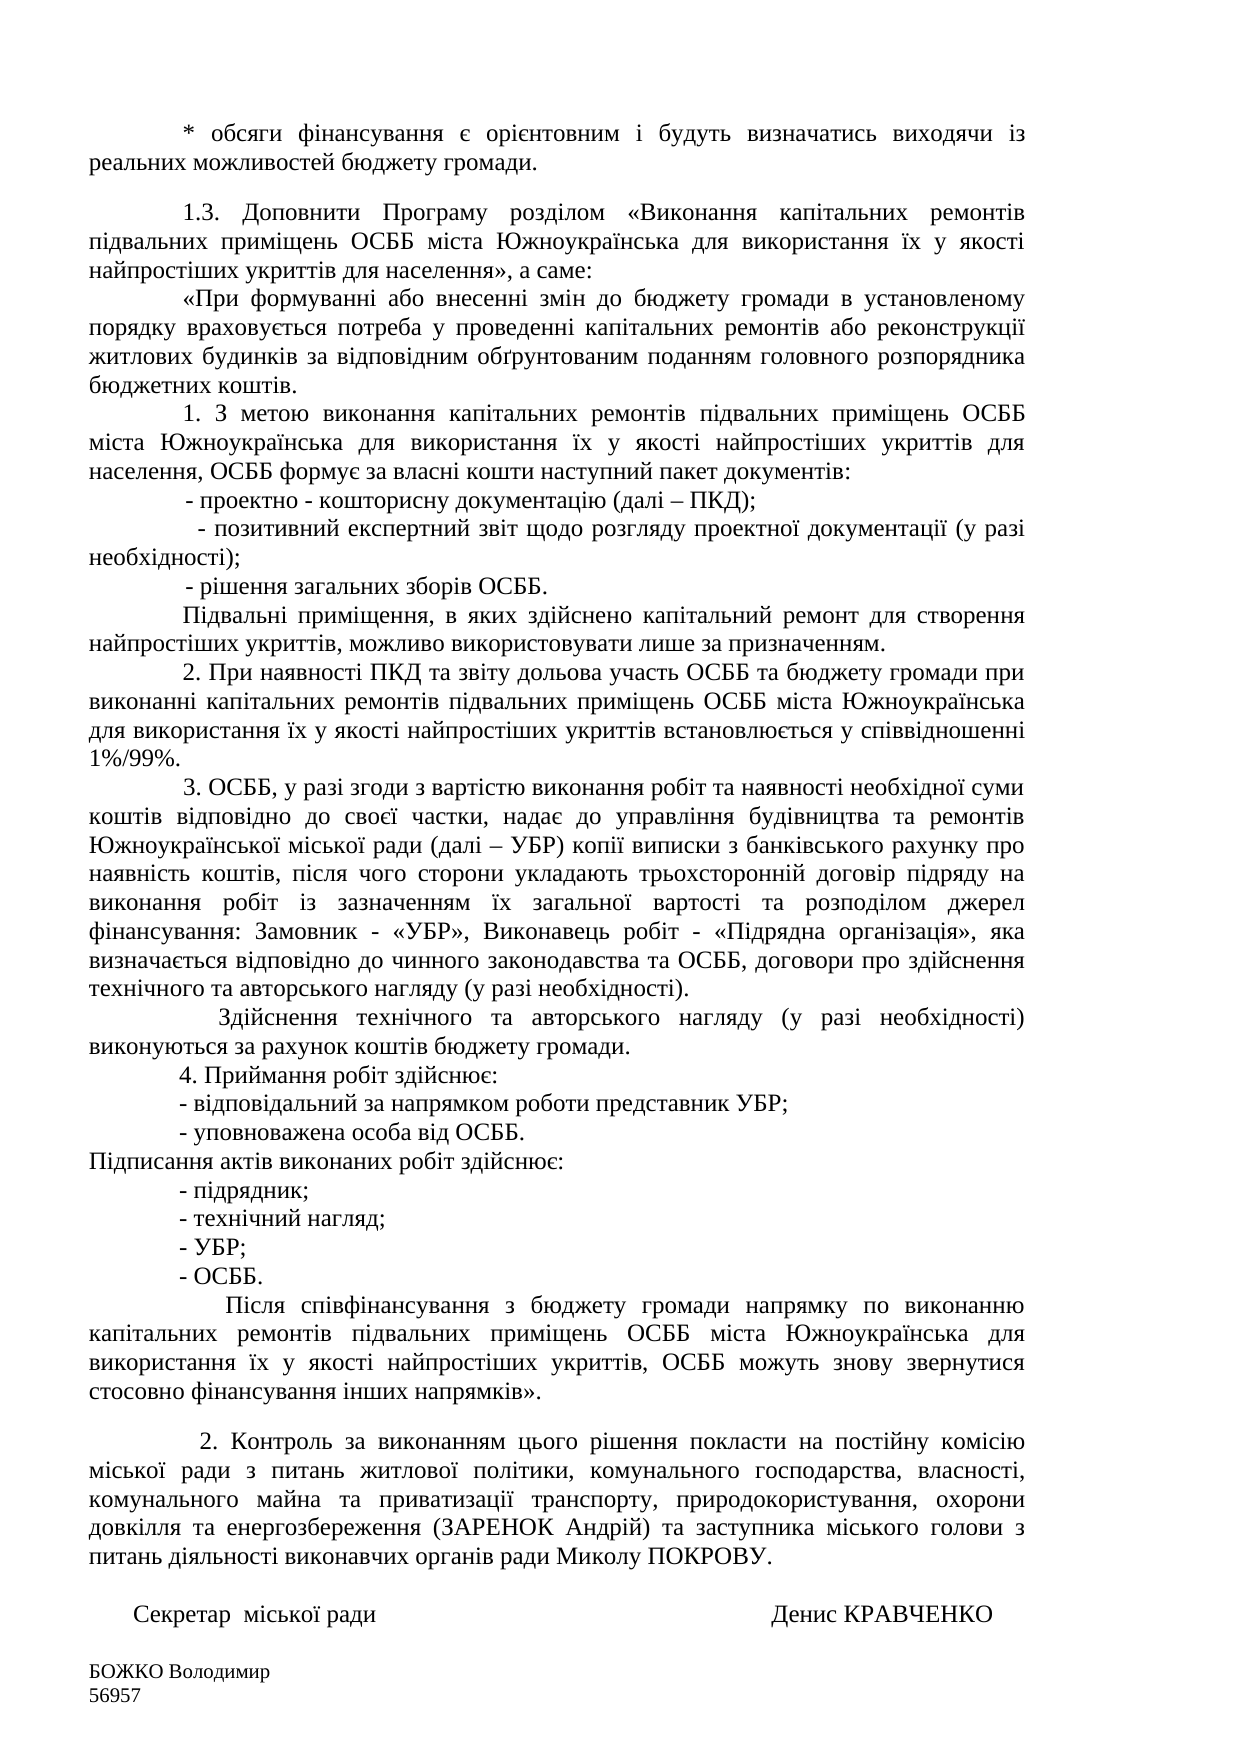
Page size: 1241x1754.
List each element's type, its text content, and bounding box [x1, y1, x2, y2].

text 1. З метою виконання капітальних ремонтів підвальних приміщень ОСББ міста Южноукраїнська для використання їх у якості найпростіших укриттів для населення, ОСББ формує за власні кошти наступний пакет документів: [89, 398, 1026, 485]
text Підписання актів виконаних робіт здійснює: [89, 1146, 1026, 1175]
text 4. Приймання робіт здійснює: [89, 1060, 1026, 1088]
text Здійснення технічного та авторського нагляду (у разі необхідності) виконуються за рахунок коштів бюджету громади. [89, 1002, 1026, 1060]
text Секретар міської ради Денис КРАВЧЕНКО [133, 1599, 1122, 1627]
text 2. Контроль за виконанням цього рішення покласти на постійну комісію міської ради з питань житлової політики, комунального господарства, власності, комунального майна та приватизації транспорту, природокористування, охорони довкілля та енергозбереження (ЗАРЕНОК Андрій) та заступника міського голови з питань діяльності виконавчих органів ради Миколу ПОКРОВУ. [89, 1426, 1026, 1570]
text - уповноважена особа від ОСББ. [89, 1117, 1026, 1146]
text Після співфінансування з бюджету громади напрямку по виконанню капітальних ремонтів підвальних приміщень ОСББ міста Южноукраїнська для використання їх у якості найпростіших укриттів, ОСББ можуть знову звернутися стосовно фінансування інших напрямків». [89, 1290, 1026, 1405]
text БОЖКО Володимир [89, 1659, 828, 1683]
text - підрядник; [89, 1175, 1026, 1203]
text - технічний нагляд; [89, 1203, 1026, 1232]
text 56957 [89, 1683, 828, 1707]
text - позитивний експертний звіт щодо розгляду проектної документації (у разі необхідності); [89, 513, 1026, 571]
text Підвальні приміщення, в яких здійснено капітальний ремонт для створення найпростіших укриттів, можливо використовувати лише за призначенням. [89, 600, 1026, 657]
text - ОСББ. [89, 1261, 1026, 1290]
text - УБР; [89, 1232, 1026, 1261]
text - відповідальний за напрямком роботи представник УБР; [89, 1088, 1026, 1117]
text - проектно - кошторисну документацію (далі – ПКД); [89, 485, 1026, 513]
text 3. ОСББ, у разі згоди з вартістю виконання робіт та наявності необхідної суми коштів відповідно до своєї частки, надає до управління будівництва та ремонтів Южноукраїнської міської ради (далі – УБР) копії виписки з банківського рахунку про наявність коштів, після чого сторони укладають трьохсторонній договір підряду на виконання робіт із зазначенням їх загальної вартості та розподілом джерел фінансування: Замовник - «УБР», Виконавець робіт - «Підрядна організація», яка визначається відповідно до чинного законодавства та ОСББ, договори про здійснення технічного та авторського нагляду (у разі необхідності). [89, 772, 1026, 1002]
text 1.3. Доповнити Програму розділом «Виконання капітальних ремонтів підвальних приміщень ОСББ міста Южноукраїнська для використання їх у якості найпростіших укриттів для населення», а саме: [89, 197, 1026, 283]
text 2. При наявності ПКД та звіту дольова участь ОСББ та бюджету громади при виконанні капітальних ремонтів підвальних приміщень ОСББ міста Южноукраїнська для використання їх у якості найпростіших укриттів встановлюється у співвідношенні 1%/99%. [89, 657, 1026, 772]
text * обсяги фінансування є орієнтовним і будуть визначатись виходячи із реальних можливостей бюджету громади. [89, 118, 1026, 176]
text - рішення загальних зборів ОСББ. [89, 571, 1026, 600]
text «При формуванні або внесенні змін до бюджету громади в установленому порядку враховується потреба у проведенні капітальних ремонтів або реконструкції житлових будинків за відповідним обґрунтованим поданням головного розпорядника бюджетних коштів. [89, 283, 1026, 398]
